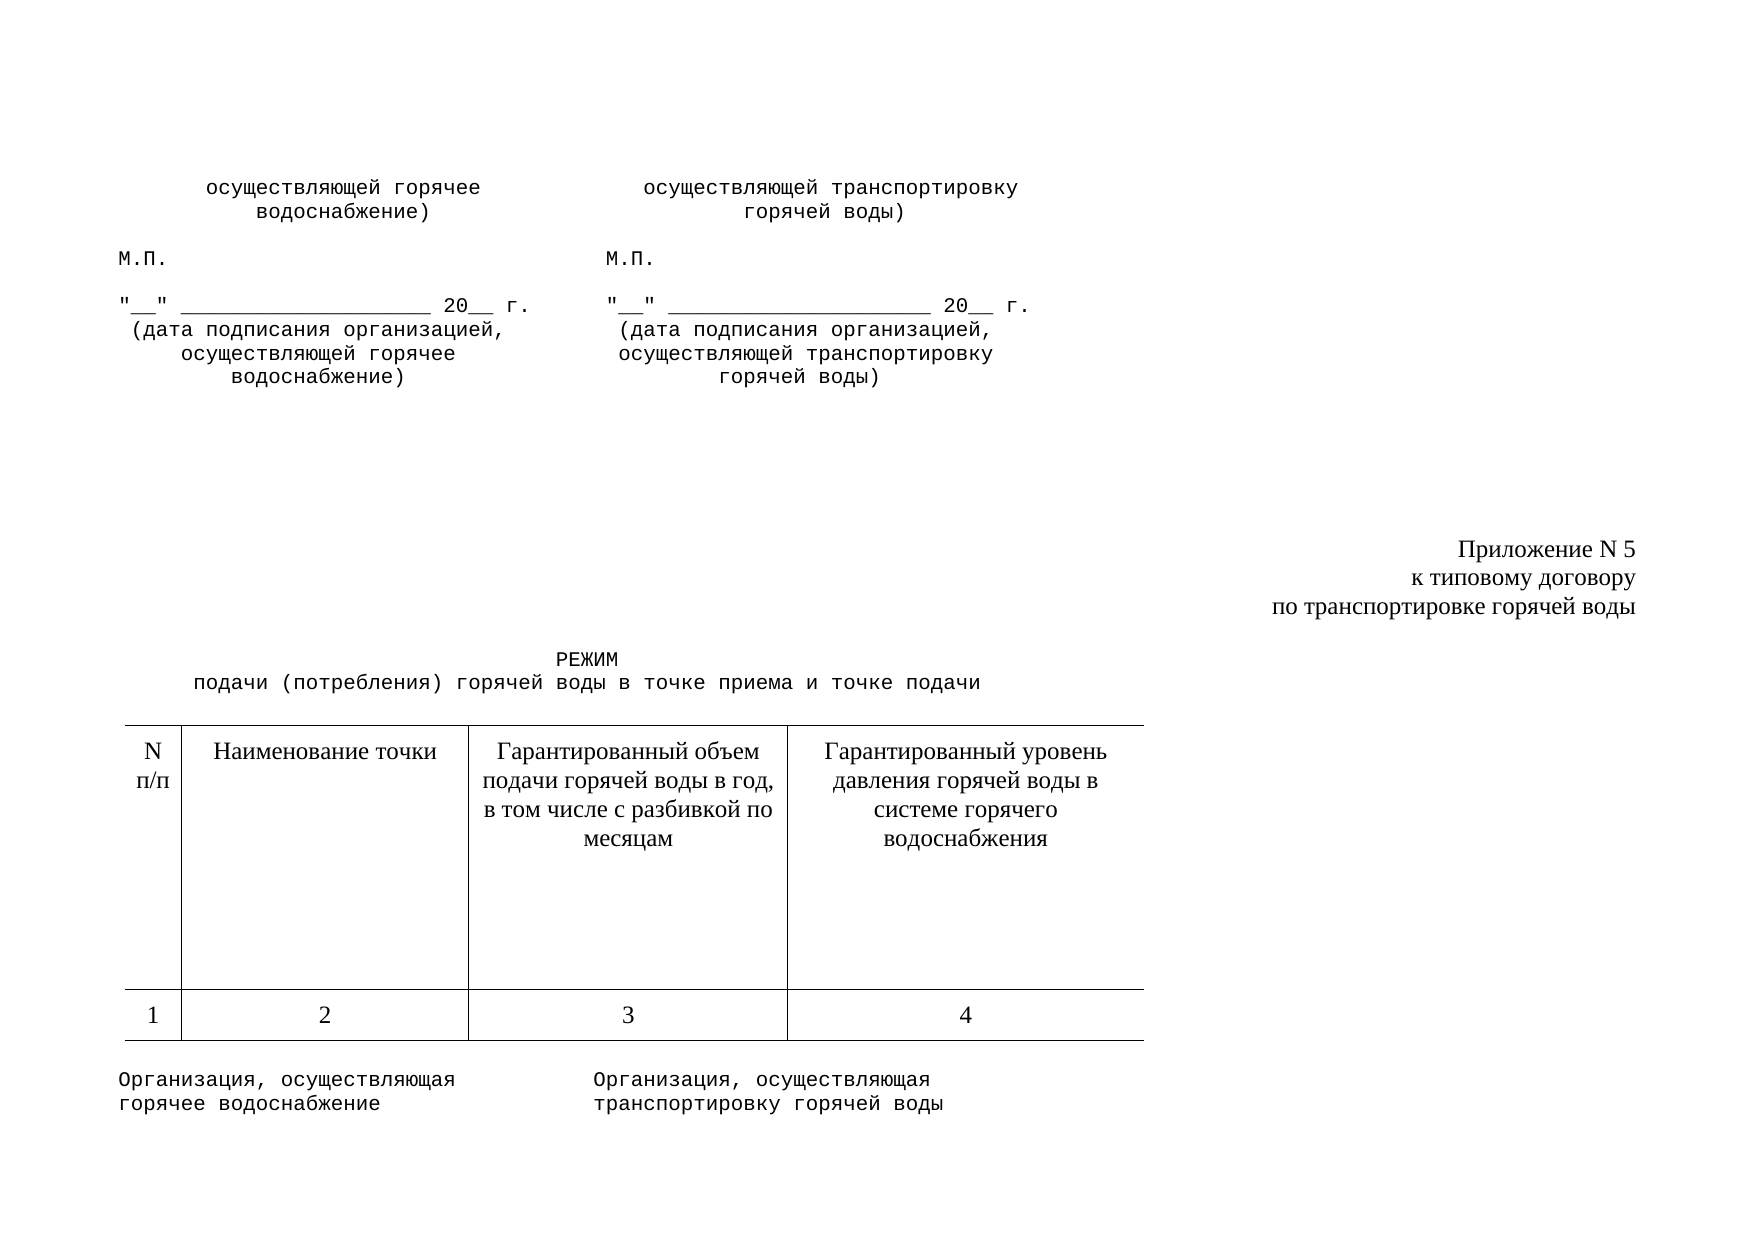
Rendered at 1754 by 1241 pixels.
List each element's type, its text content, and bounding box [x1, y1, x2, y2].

table_cell 2 [182, 990, 468, 1039]
text осуществляющей горячее осуществляющей транспортировку [118, 177, 1636, 201]
text (дата подписания организацией, (дата подписания организацией, [118, 319, 1636, 343]
text РЕЖИМ [118, 649, 1636, 672]
text осуществляющей горячее осуществляющей транспортировку [118, 343, 1636, 366]
text Организация, осуществляющая Организация, осуществляющая [118, 1069, 1636, 1093]
table_header N п/п [125, 726, 181, 988]
table_cell 1 [125, 990, 181, 1039]
text подачи (потребления) горячей воды в точке приема и точке подачи [118, 672, 1636, 696]
text по транспортировке горячей воды [118, 591, 1636, 620]
text Приложение N 5 [118, 534, 1636, 562]
text горячее водоснабжение транспортировку горячей воды [118, 1093, 1636, 1117]
table_cell 4 [788, 990, 1144, 1039]
table_cell 3 [469, 990, 787, 1039]
text водоснабжение) горячей воды) [118, 366, 1636, 390]
text водоснабжение) горячей воды) [118, 201, 1636, 224]
table_header Наименование точки [182, 726, 468, 988]
text М.П. М.П. [118, 248, 1636, 272]
table_header Гарантированный объем подачи горячей воды в год, в том числе с разбивкой по месяцам [469, 726, 787, 988]
text к типовому договору [118, 562, 1636, 591]
table_header Гарантированный уровень давления горячей воды в системе горячего водоснабжения [788, 726, 1144, 988]
text "__" ____________________ 20__ г. "__" _____________________ 20__ г. [118, 295, 1636, 319]
